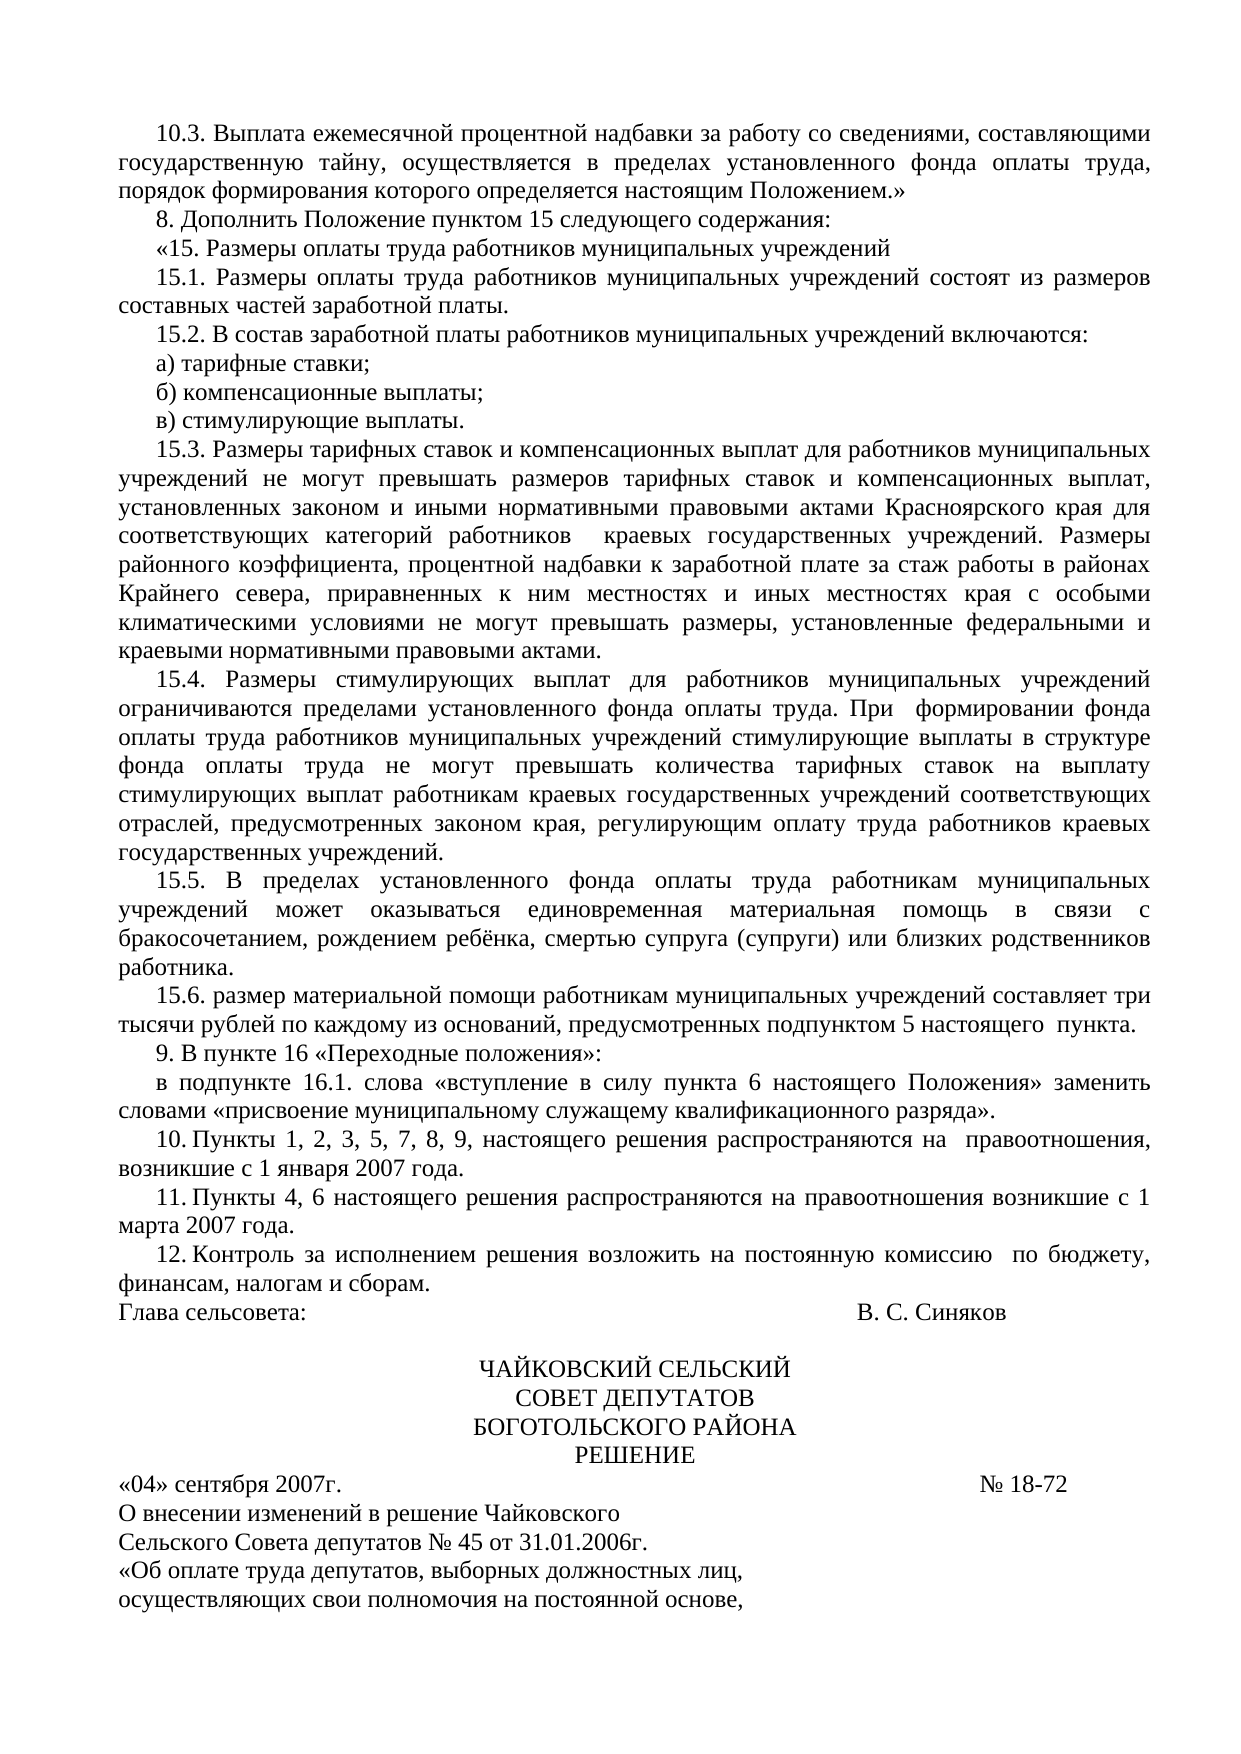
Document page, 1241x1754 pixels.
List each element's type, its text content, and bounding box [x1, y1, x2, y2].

text 8. Дополнить Положение пунктом 15 следующего содержания: [156, 204, 1152, 233]
text «Об оплате труда депутатов, выборных должностных лиц, [118, 1556, 1152, 1584]
text 10.3. Выплата ежемесячной процентной надбавки за работу со сведениями, составляющими государственную тайну, осуществляется в пределах установленного фонда оплаты труда, порядок формирования которого определяется настоящим Положением.» [118, 118, 1152, 204]
list Пункты 4, 6 настоящего решения распространяются на правоотношения возникшие с 1 марта 2007 года. [118, 1182, 1152, 1239]
text 15.5. В пределах установленного фонда оплаты труда работникам муниципальных учреждений может оказываться единовременная материальная помощь в связи с бракосочетанием, рождением ребёнка, смертью супруга (супруги) или близких родственников работника. [118, 866, 1152, 981]
list Пункты 1, 2, 3, 5, 7, 8, 9, настоящего решения распространяются на правоотношения, возникшие с 1 января 2007 года. [118, 1124, 1152, 1182]
text РЕШЕНИЕ [118, 1441, 1152, 1469]
text 15.4. Размеры стимулирующих выплат для работников муниципальных учреждений ограничиваются пределами установленного фонда оплаты труда. При формировании фонда оплаты труда работников муниципальных учреждений стимулирующие выплаты в структуре фонда оплаты труда не могут превышать количества тарифных ставок на выплату стимулирующих выплат работникам краевых государственных учреждений соответствующих отраслей, предусмотренных законом края, регулирующим оплату труда работников краевых государственных учреждений. [118, 664, 1152, 866]
text 15.2. В состав заработной платы работников муниципальных учреждений включаются: [156, 319, 1152, 348]
text Сельского Совета депутатов № 45 от 31.01.2006г. [118, 1527, 1152, 1556]
text а) тарифные ставки; [156, 348, 1152, 377]
text «15. Размеры оплаты труда работников муниципальных учреждений [156, 233, 1152, 262]
text в) стимулирующие выплаты. [156, 406, 1152, 434]
text 15.6. размер материальной помощи работникам муниципальных учреждений составляет три тысячи рублей по каждому из оснований, предусмотренных подпунктом 5 настоящего пункта. [118, 981, 1152, 1038]
text «04» сентября 2007г. № 18-72 [118, 1469, 1152, 1498]
text 15.3. Размеры тарифных ставок и компенсационных выплат для работников муниципальных учреждений не могут превышать размеров тарифных ставок и компенсационных выплат, установленных законом и иными нормативными правовыми актами Красноярского края для соответствующих категорий работников краевых государственных учреждений. Размеры районного коэффициента, процентной надбавки к заработной плате за стаж работы в районах Крайнего севера, приравненных к ним местностях и иных местностях края с особыми климатическими условиями не могут превышать размеры, установленные федеральными и краевыми нормативными правовыми актами. [118, 434, 1152, 664]
text 9. В пункте 16 «Переходные положения»: [156, 1038, 1152, 1067]
text осуществляющих свои полномочия на постоянной основе, [118, 1584, 1152, 1613]
text Глава сельсовета: В. С. Синяков [118, 1297, 1152, 1326]
text БОГОТОЛЬСКОГО РАЙОНА [118, 1412, 1152, 1441]
text СОВЕТ ДЕПУТАТОВ [118, 1383, 1152, 1412]
text ЧАЙКОВСКИЙ СЕЛЬСКИЙ [118, 1354, 1152, 1383]
text б) компенсационные выплаты; [156, 377, 1152, 406]
text О внесении изменений в решение Чайковского [118, 1498, 1152, 1527]
text 15.1. Размеры оплаты труда работников муниципальных учреждений состоят из размеров составных частей заработной платы. [118, 262, 1152, 319]
text в подпункте 16.1. слова «вступление в силу пункта 6 настоящего Положения» заменить словами «присвоение муниципальному служащему квалификационного разряда». [118, 1067, 1152, 1124]
list Контроль за исполнением решения возложить на постоянную комиссию по бюджету, финансам, налогам и сборам. [118, 1239, 1152, 1297]
